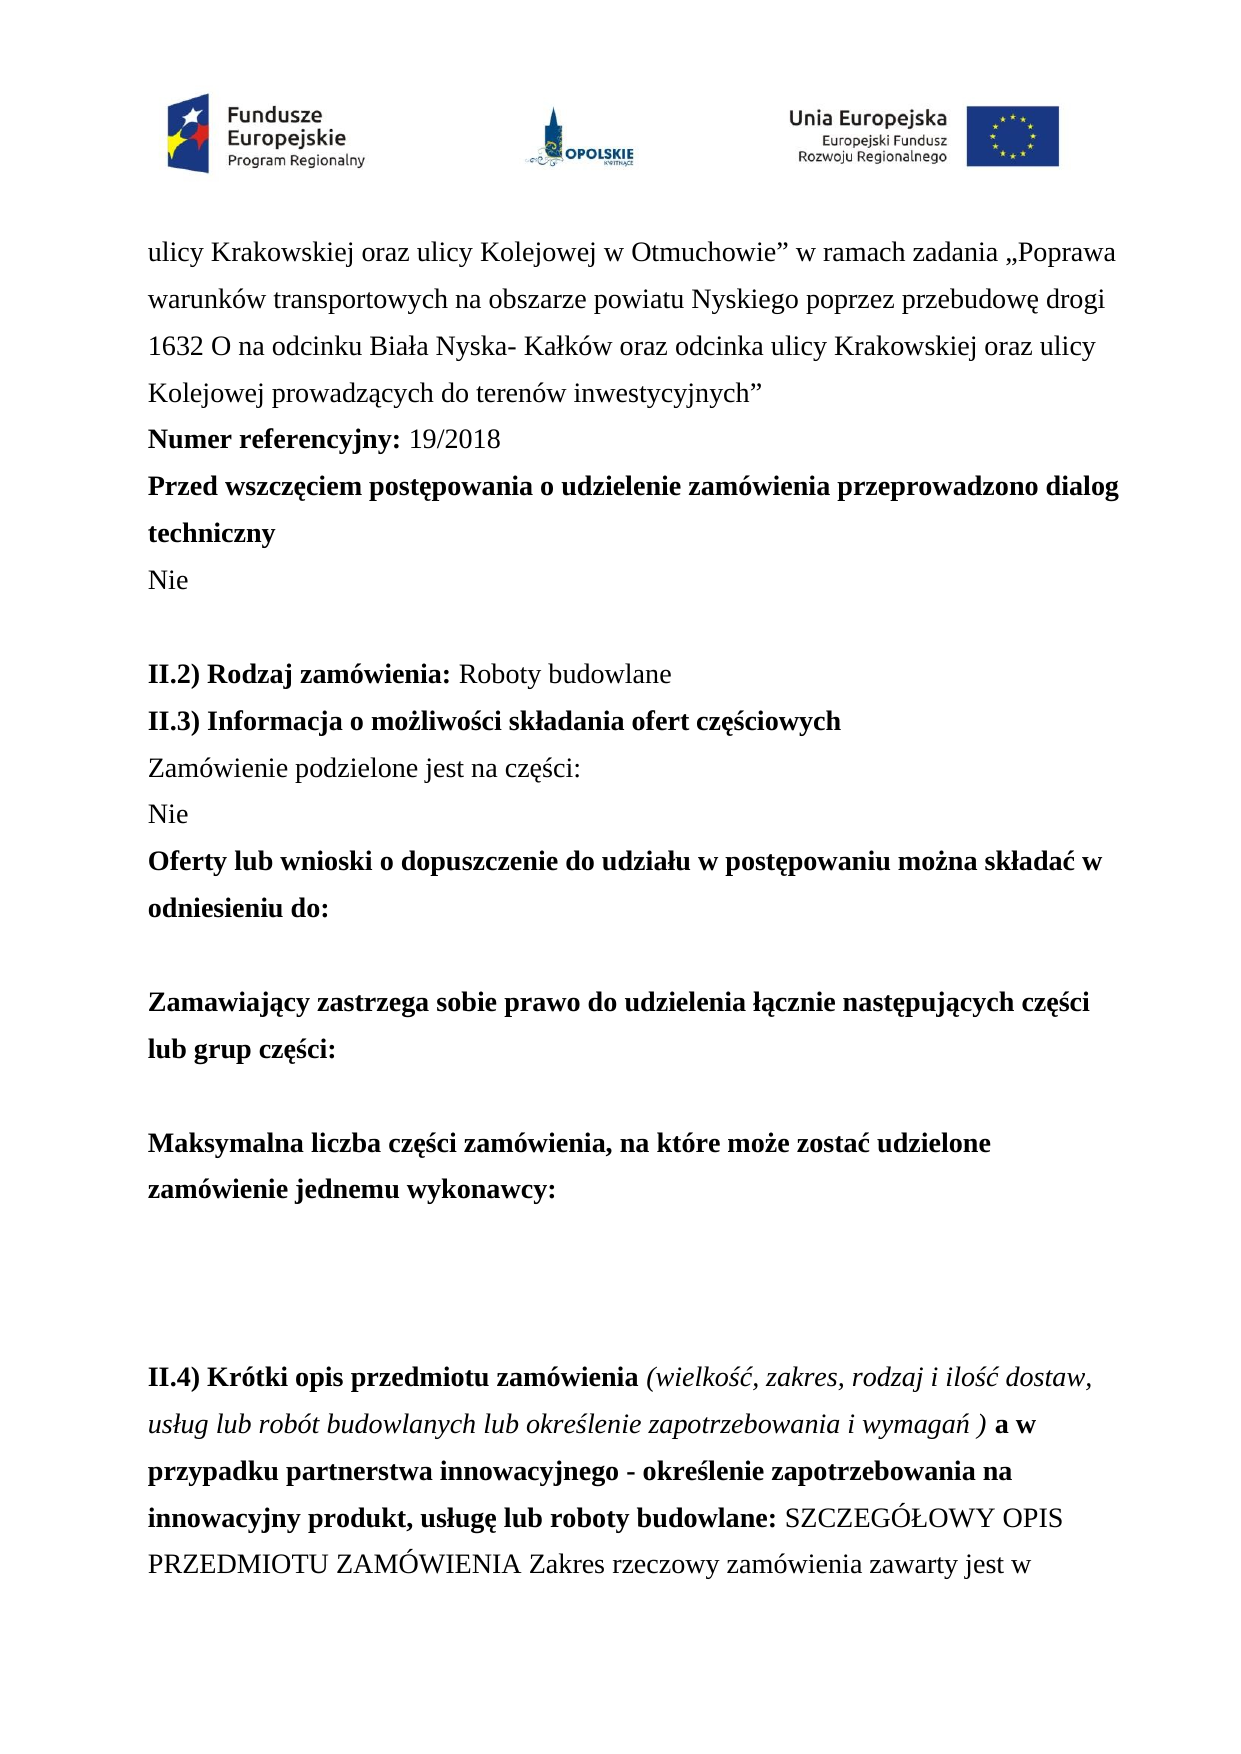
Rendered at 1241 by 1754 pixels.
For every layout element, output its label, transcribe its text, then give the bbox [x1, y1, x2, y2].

picture [147, 73, 1079, 193]
text II.2) Rodzaj zamówienia: Roboty budowlane II.3) Informacja o możliwości składania ofert częściowych Zamówienie podzielone jest na części: [148, 596, 1122, 783]
text Nie Oferty lub wnioski o dopuszczenie do udziału w postępowaniu można składać w odniesieniu do: [148, 783, 1122, 971]
text Nie [148, 549, 1122, 596]
